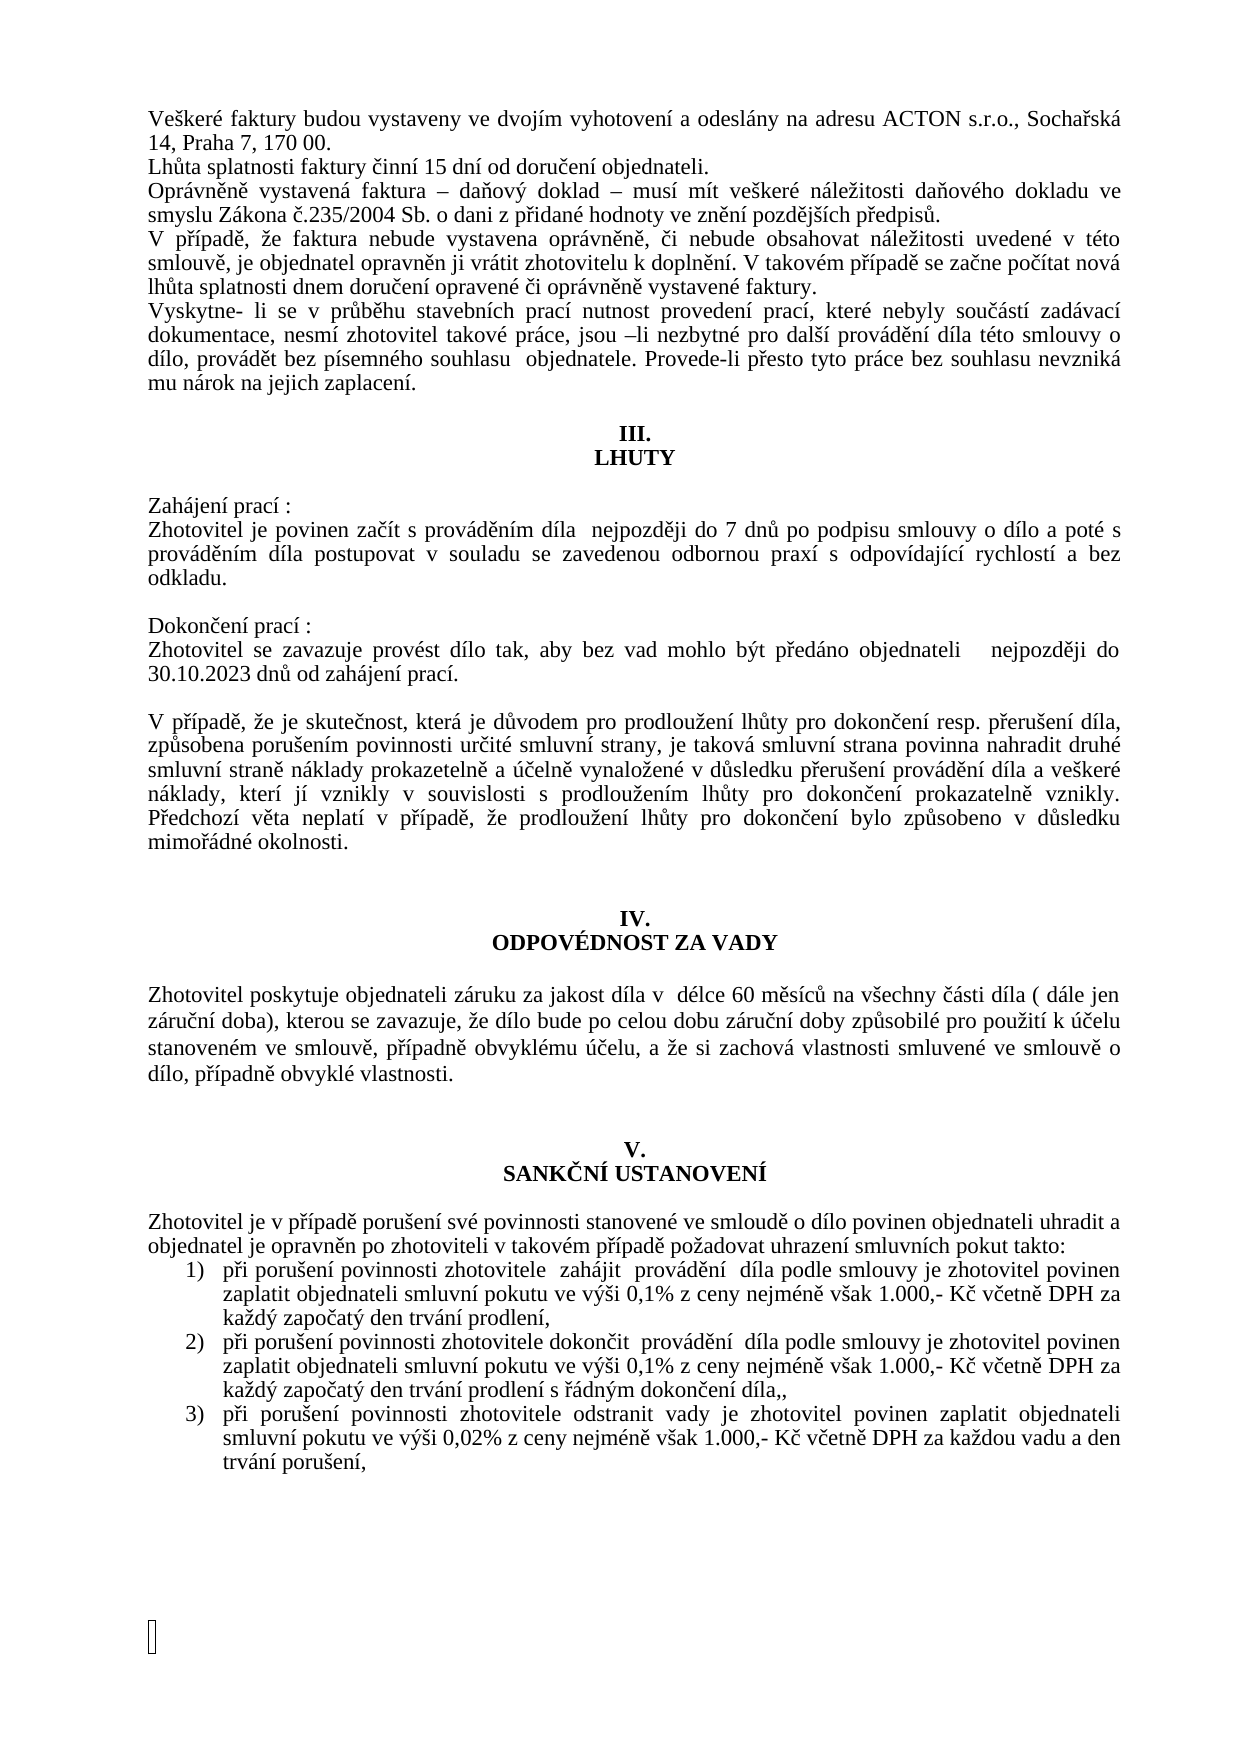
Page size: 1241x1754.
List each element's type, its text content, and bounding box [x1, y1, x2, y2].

text IV. [148, 907, 1122, 931]
text V. [148, 1139, 1122, 1163]
text III. [148, 422, 1122, 446]
list při porušení povinnosti zhotovitele dokončit provádění díla podle smlouvy je zhotovitel povinen zaplatit objednateli smluvní pokutu ve výši 0,1% z ceny nejméně však 1.000,- Kč včetně DPH za každý započatý den trvání prodlení s řádným dokončení díla,, [185, 1331, 1122, 1403]
text Zahájení prací : [148, 494, 1122, 518]
text Zhotovitel je povinen začít s prováděním díla nejpozději do 7 dnů po podpisu smlouvy o dílo a poté s prováděním díla postupovat v souladu se zavedenou odbornou praxí s odpovídající rychlostí a bez odkladu. [148, 518, 1122, 590]
text Dokončení prací : [148, 614, 1122, 638]
text Zhotovitel je v případě porušení své povinnosti stanovené ve smloudě o dílo povinen objednateli uhradit a objednatel je opravněn po zhotoviteli v takovém případě požadovat uhrazení smluvních pokut takto: [148, 1211, 1122, 1258]
list při porušení povinnosti zhotovitele odstranit vady je zhotovitel povinen zaplatit objednateli smluvní pokutu ve výši 0,02% z ceny nejméně však 1.000,- Kč včetně DPH za každou vadu a den trvání porušení, [185, 1403, 1122, 1475]
text LHUTY [148, 446, 1122, 470]
text SANKČNÍ USTANOVENÍ [148, 1163, 1122, 1187]
text Oprávněně vystavená faktura – daňový doklad – musí mít veškeré náležitosti daňového dokladu ve smyslu Zákona č.235/2004 Sb. o dani z přidané hodnoty ve znění pozdějších předpisů. [148, 179, 1122, 227]
list při porušení povinnosti zhotovitele zahájit provádění díla podle smlouvy je zhotovitel povinen zaplatit objednateli smluvní pokutu ve výši 0,1% z ceny nejméně však 1.000,- Kč včetně DPH za každý započatý den trvání prodlení, [185, 1258, 1122, 1331]
text V případě, že je skutečnost, která je důvodem pro prodloužení lhůty pro dokončení resp. přerušení díla, způsobena porušením povinnosti určité smluvní strany, je taková smluvní strana povinna nahradit druhé smluvní straně náklady prokazetelně a účelně vynaložené v důsledku přerušení provádění díla a veškeré náklady, kterí jí vznikly v souvislosti s prodloužením lhůty pro dokončení prokazatelně vznikly. Předchozí věta neplatí v případě, že prodloužení lhůty pro dokončení bylo způsobeno v důsledku mimořádné okolnosti. [148, 710, 1122, 854]
text Lhůta splatnosti faktury činní 15 dní od doručení objednateli. [148, 156, 1122, 179]
text V případě, že faktura nebude vystavena oprávněně, či nebude obsahovat náležitosti uvedené v této smlouvě, je objednatel opravněn ji vrátit zhotovitelu k doplnění. V takovém případě se začne počítat nová lhůta splatnosti dnem doručení opravené či oprávněně vystavené faktury. [148, 227, 1122, 299]
text Vyskytne- li se v průběhu stavebních prací nutnost provedení prací, které nebyly součástí zadávací dokumentace, nesmí zhotovitel takové práce, jsou –li nezbytné pro další provádění díla této smlouvy o dílo, provádět bez písemného souhlasu objednatele. Provede-li přesto tyto práce bez souhlasu nevzniká mu nárok na jejich zaplacení. [148, 299, 1122, 396]
text ODPOVÉDNOST ZA VADY [148, 931, 1122, 955]
text Veškeré faktury budou vystaveny ve dvojím vyhotovení a odeslány na adresu s.r.o., Sochařská 14, Praha 7, 170 00. [148, 107, 1122, 156]
text Zhotovitel se zavazuje provést dílo tak, aby bez vad mohlo být předáno objednateli nejpozději do 30.10.2023 dnů od zahájení prací. [148, 638, 1122, 686]
text Zhotovitel poskytuje objednateli záruku za jakost díla v délce 60 měsíců na všechny části díla ( dále jen záruční doba), kterou se zavazuje, že dílo bude po celou dobu záruční doby způsobilé pro použití k účelu stanoveném ve smlouvě, případně obvyklému účelu, a že si zachová vlastnosti smluvené ve smlouvě o dílo, případně obvyklé vlastnosti. [148, 981, 1122, 1087]
